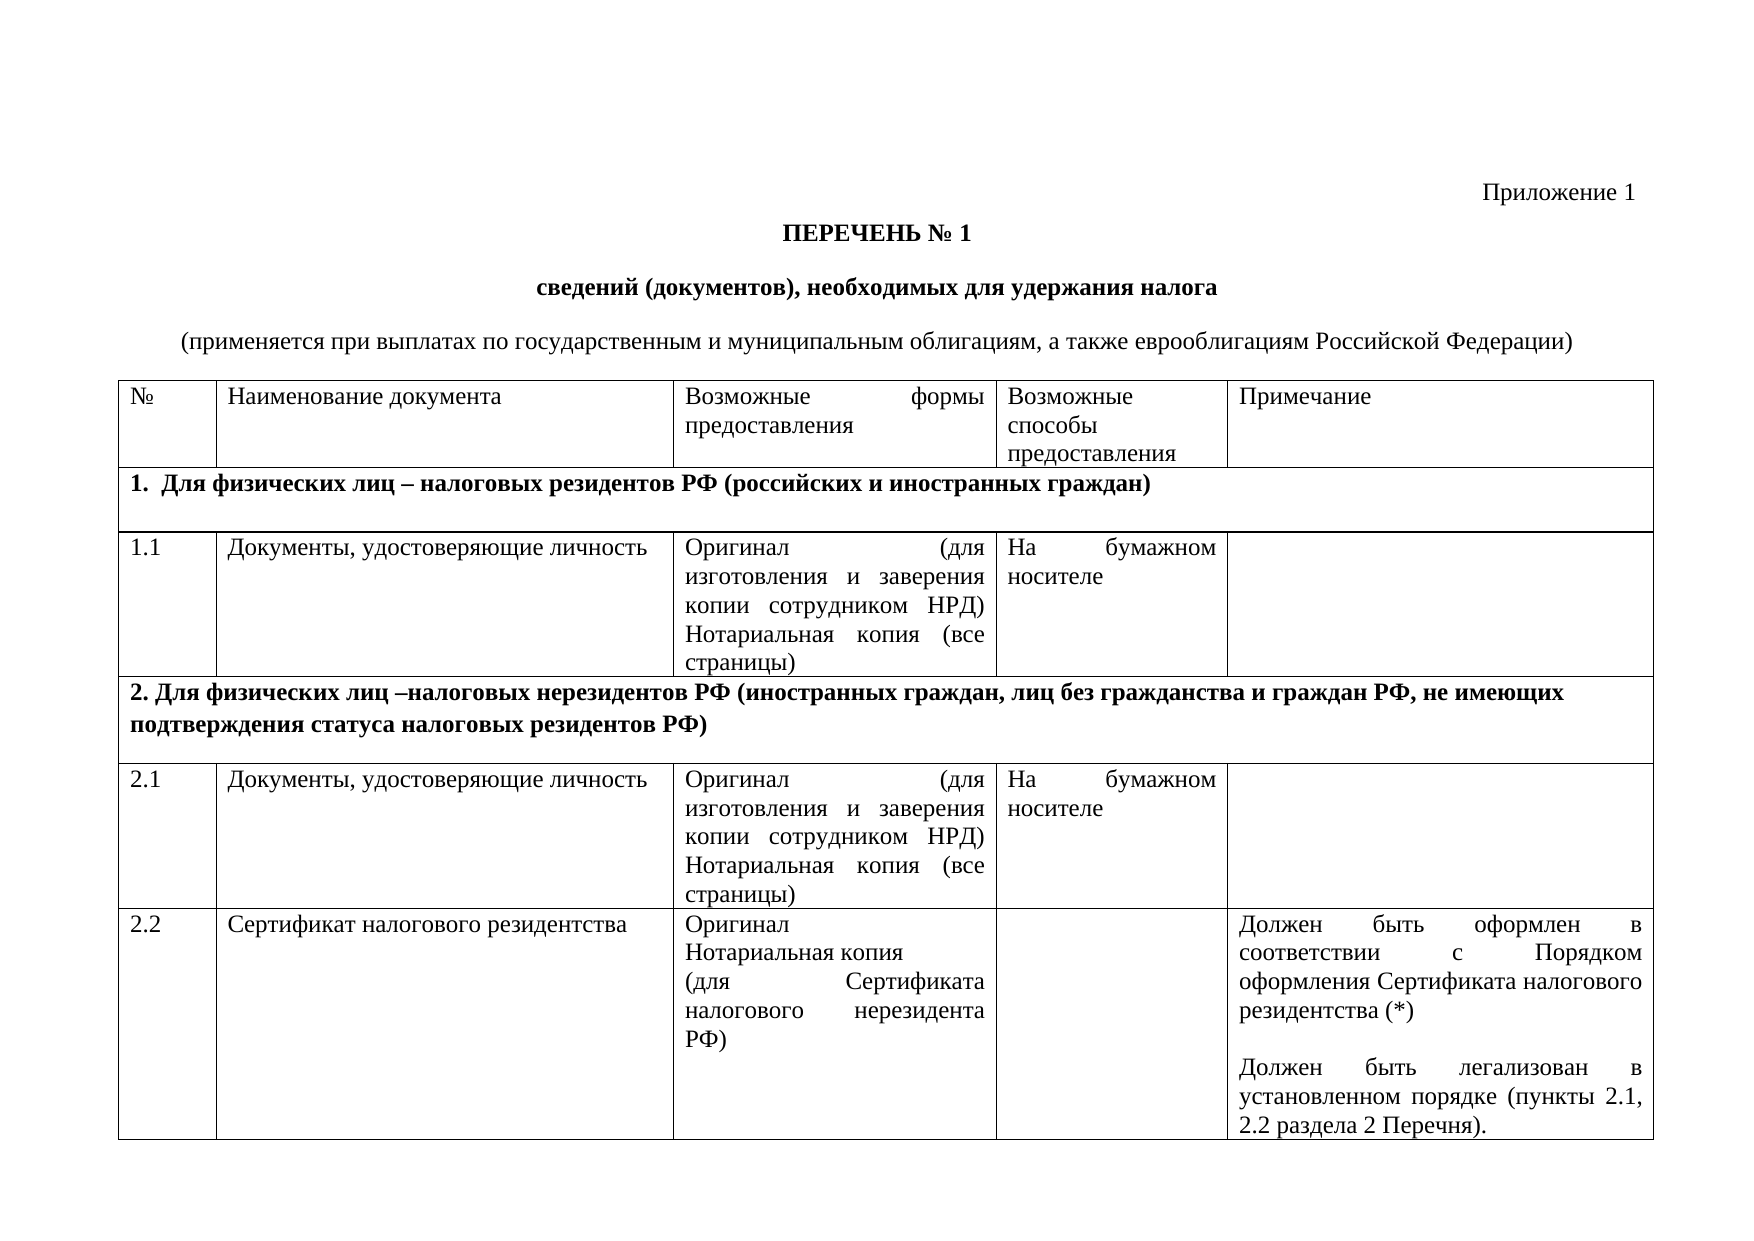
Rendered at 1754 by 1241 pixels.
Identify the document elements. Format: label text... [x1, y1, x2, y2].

text сведений (документов), необходимых для удержания налога [118, 272, 1636, 301]
table_cell Оригинал (для изготовления и заверения копии сотрудником НРД) Нотариальная копия (все страницы) [674, 764, 996, 908]
table_header Возможные формы предоставления [674, 381, 996, 467]
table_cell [217, 909, 673, 1139]
text ПЕРЕЧЕНЬ № 1 [118, 218, 1636, 247]
table_header Возможные способы предоставления [997, 381, 1227, 467]
table_cell [1228, 764, 1653, 908]
table_cell 1.1 [119, 533, 216, 676]
table_cell На бумажном носителе [997, 764, 1227, 908]
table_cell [1228, 909, 1653, 1139]
table_cell Документы, удостоверяющие личность [217, 533, 673, 676]
table_cell [997, 909, 1227, 1139]
table_header Наименование документа [217, 381, 673, 467]
table_cell [1228, 533, 1653, 676]
list Приложение 1 [118, 177, 1636, 206]
table_cell Оригинал (для изготовления и заверения копии сотрудником НРД) Нотариальная копия (все страницы) [674, 533, 996, 676]
table_cell На бумажном носителе [997, 533, 1227, 676]
table_header Примечание [1228, 381, 1653, 467]
table_cell Документы, удостоверяющие личность [217, 764, 673, 908]
table_cell 1. Для физических лиц – налоговых резидентов РФ (российских и иностранных граждан) [119, 468, 1653, 531]
table_cell 2.2 [119, 909, 216, 1139]
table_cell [674, 909, 996, 1139]
table_cell 2.1 [119, 764, 216, 908]
table_cell 2. Для физических лиц –налоговых нерезидентов РФ (иностранных граждан, лиц без гражданства и граждан РФ, не имеющих подтверждения статуса налоговых резидентов РФ) [119, 677, 1653, 763]
table_header № [119, 381, 216, 467]
text (применяется при выплатах по государственным и муниципальным облигациям, а также еврооблигациям Российской Федерации) [118, 326, 1636, 355]
